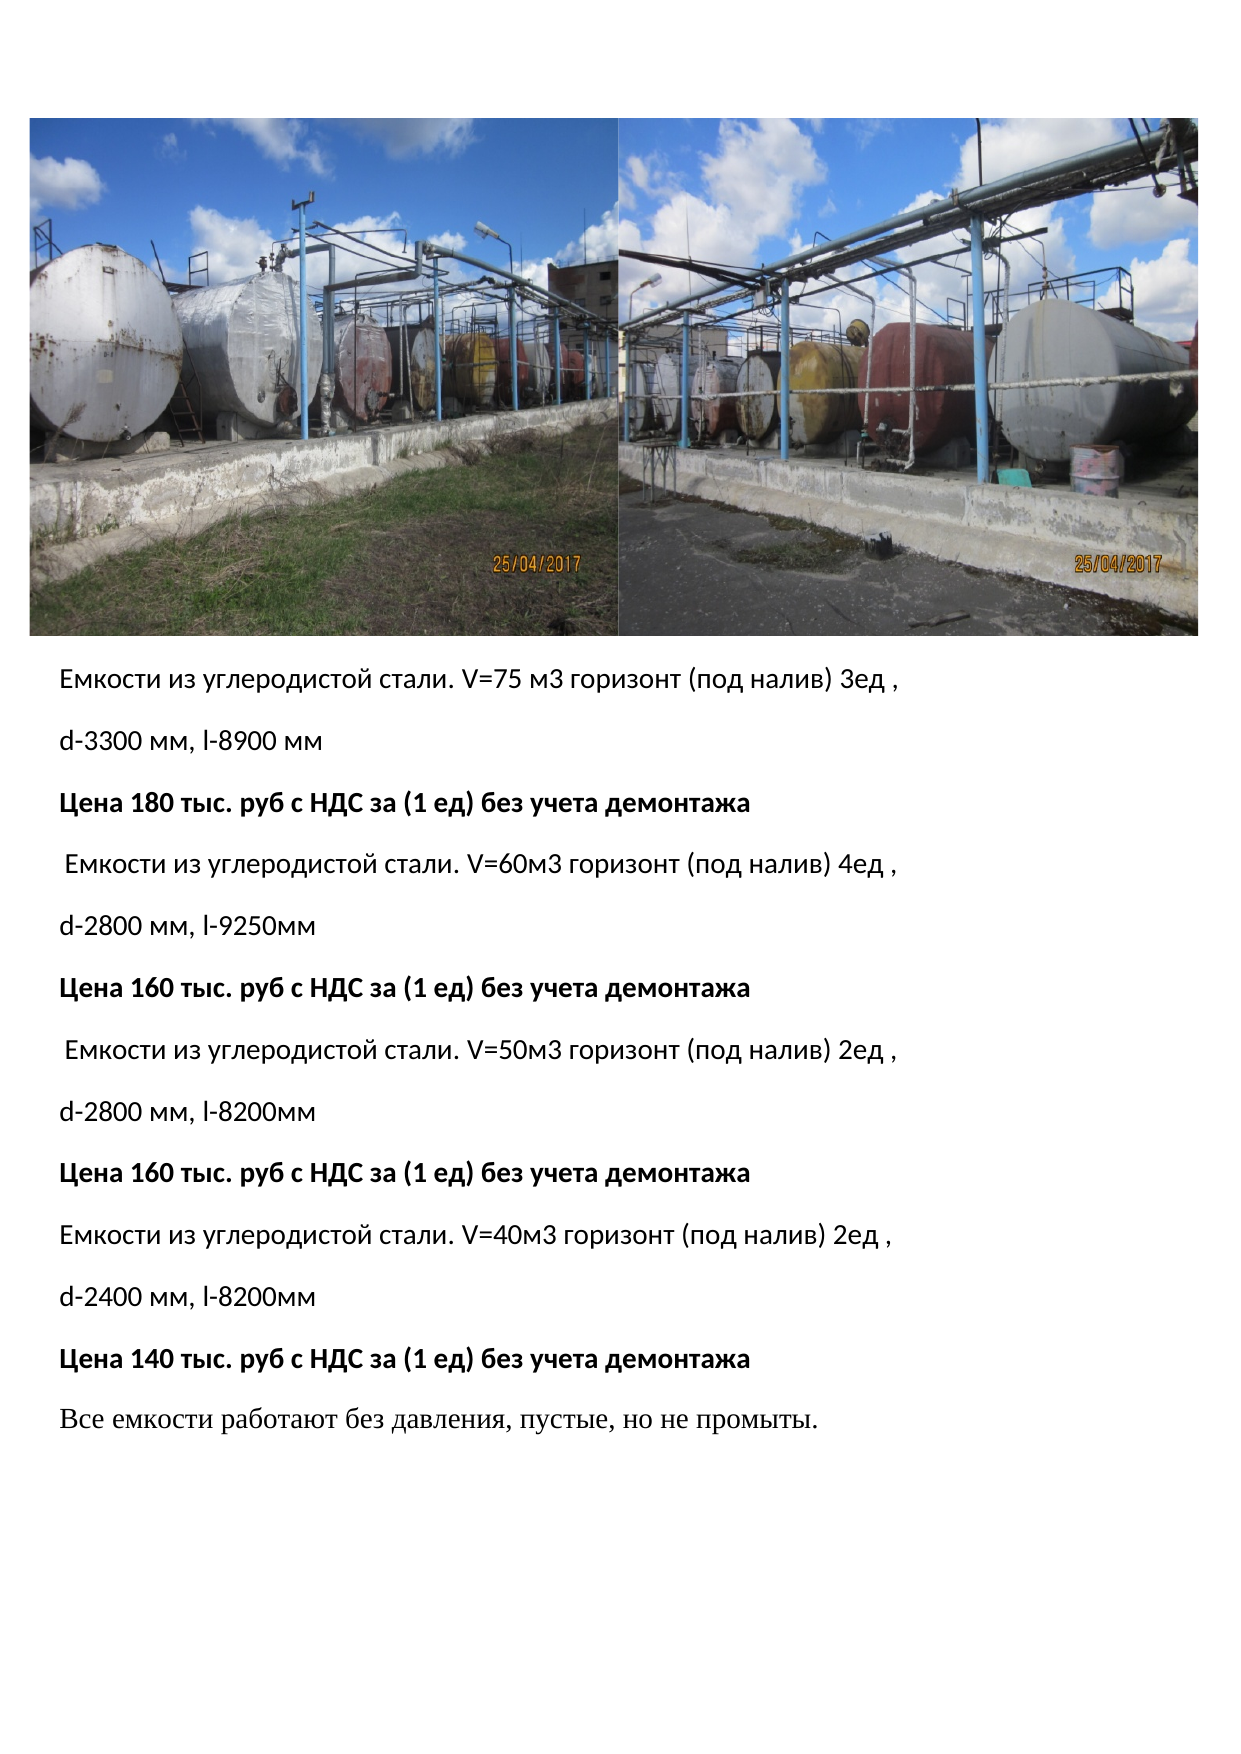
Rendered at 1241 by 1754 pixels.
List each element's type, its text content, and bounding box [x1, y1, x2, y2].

text d-2800 мм, l-9250мм [59, 907, 1137, 943]
text d-2800 мм, l-8200мм [59, 1093, 1137, 1128]
text Цена 160 тыс. руб с НДС за (1 ед) без учета демонтажа [59, 969, 1137, 1005]
text Емкости из углеродистой стали. V=50м3 горизонт (под налив) 2ед , [59, 1031, 1137, 1067]
text Емкости из углеродистой стали. V=60м3 горизонт (под налив) 4ед , [59, 846, 1137, 881]
text Емкости из углеродистой стали. V=40м3 горизонт (под налив) 2ед , [59, 1216, 1137, 1252]
text d-2400 мм, l-8200мм [59, 1278, 1137, 1314]
text d-3300 мм, l-8900 мм [59, 722, 1137, 758]
text Цена 140 тыс. руб с НДС за (1 ед) без учета демонтажа [59, 1340, 1137, 1375]
text Все емкости работают без давления, пустые, но не промыты. [59, 1402, 1211, 1435]
text Цена 160 тыс. руб с НДС за (1 ед) без учета демонтажа [59, 1154, 1137, 1190]
text Емкости из углеродистой стали. V=75 м3 горизонт (под налив) 3ед , [59, 660, 1137, 696]
text Цена 180 тыс. руб с НДС за (1 ед) без учета демонтажа [59, 784, 1137, 819]
picture [29, 118, 1199, 636]
